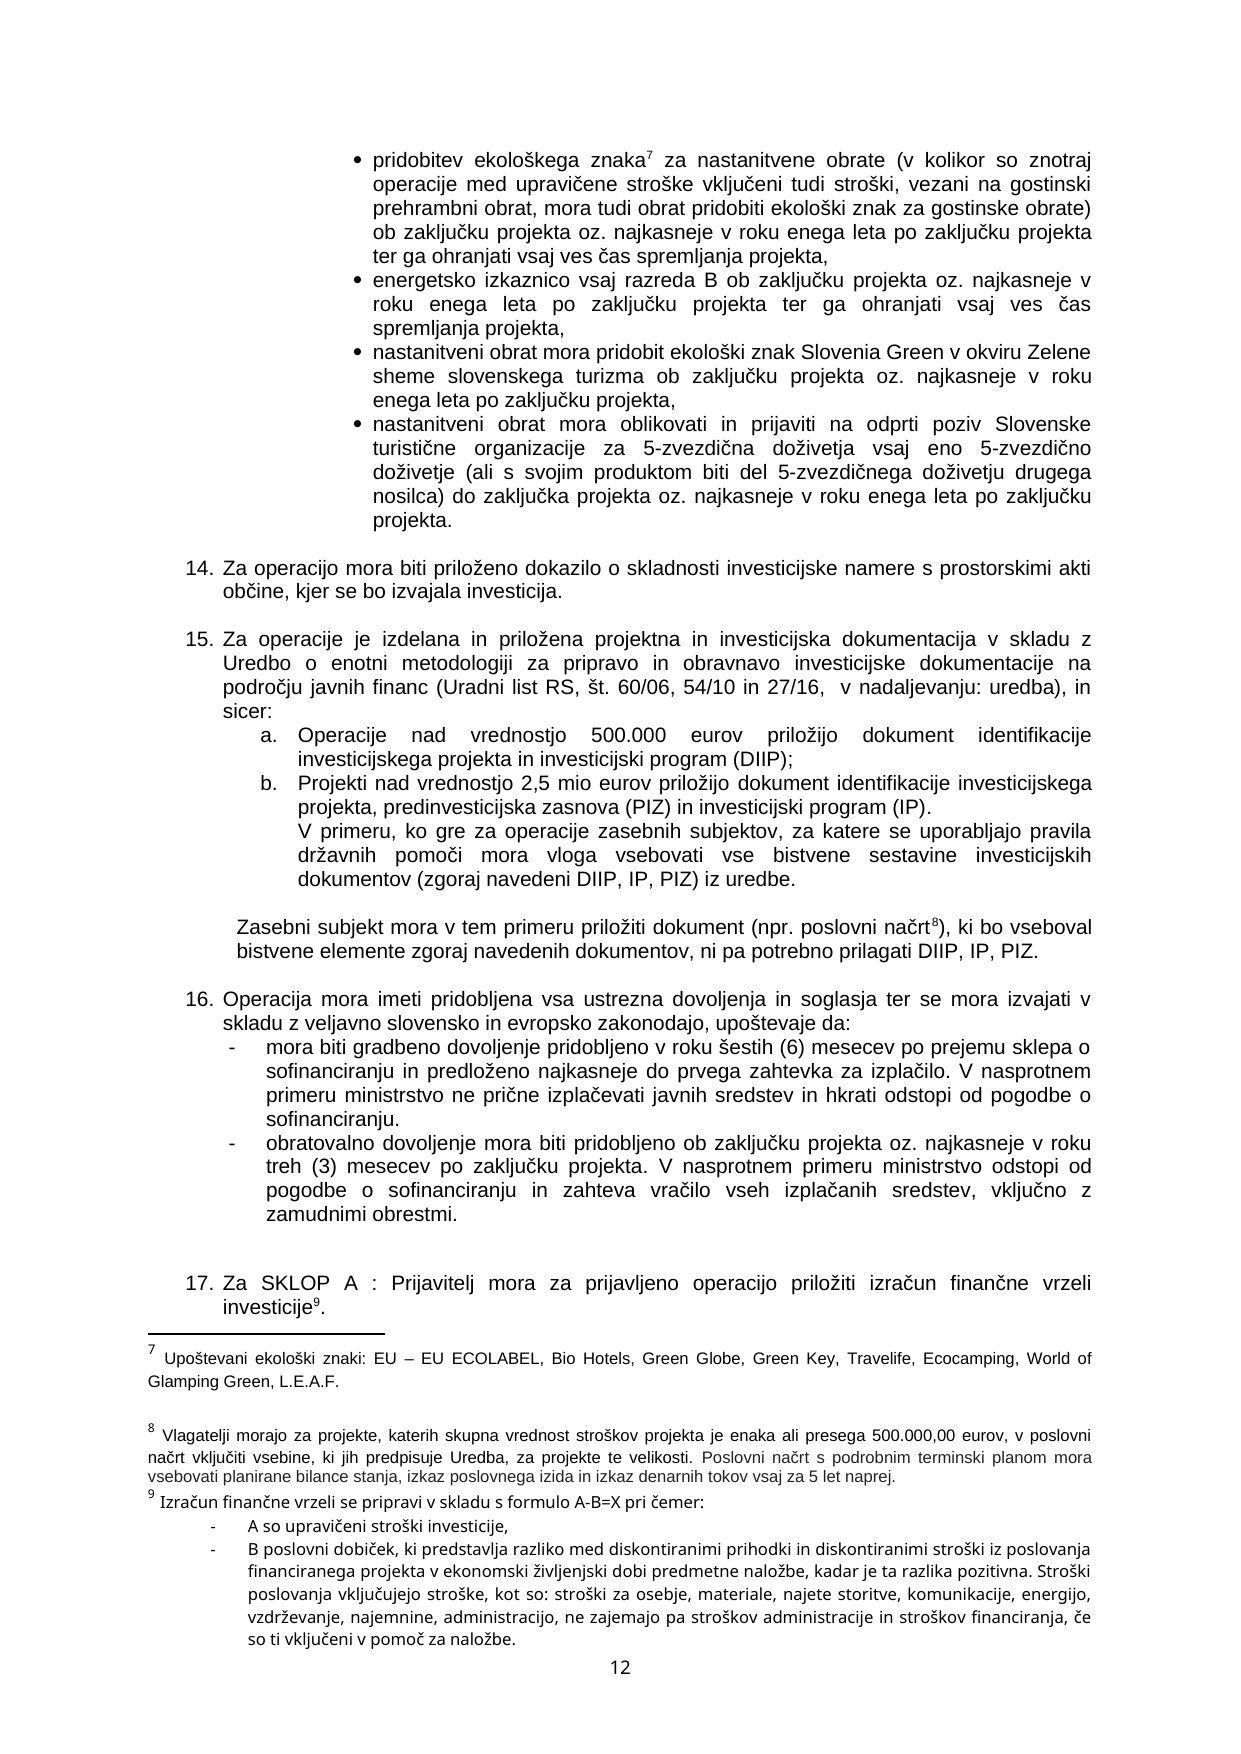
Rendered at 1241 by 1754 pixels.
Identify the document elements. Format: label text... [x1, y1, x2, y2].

list Za operacijo mora biti priloženo dokazilo o skladnosti investicijske namere s prostorskimi akti občine, kjer se bo izvajala investicija. [185, 555, 1092, 603]
list nastanitveni obrat mora oblikovati in prijaviti na odprti poziv Slovenske turistične organizacije za 5-zvezdična doživetja vsaj eno 5-zvezdično doživetje (ali s svojim produktom biti del 5-zvezdičnega doživetju drugega nosilca) do zaključka projekta oz. najkasneje v roku enega leta po zaključku projekta. [354, 412, 1092, 531]
list nastanitveni obrat mora pridobit ekološki znak Slovenia Green v okviru Zelene sheme slovenskega turizma ob zaključku projekta oz. najkasneje v roku enega leta po zaključku projekta, [354, 339, 1092, 412]
list Operacija mora imeti pridobljena vsa ustrezna dovoljenja in soglasja ter se mora izvajati v skladu z veljavno slovensko in evropsko zakonodajo, upoštevaje da: [185, 987, 1092, 1034]
list V primeru, ko gre za operacije zasebnih subjektov, za katere se uporabljajo pravila državnih pomoči mora vloga vsebovati vse bistvene sestavine investicijskih dokumentov (zgoraj navedeni DIIP, IP, PIZ) iz uredbe. [298, 819, 1092, 891]
list mora biti gradbeno dovoljenje pridobljeno v roku šestih (6) mesecev po prejemu sklepa o sofinanciranju in predloženo najkasneje do prvega zahtevka za izplačilo. V nasprotnem primeru ministrstvo ne prične izplačevati javnih sredstev in hkrati odstopi od pogodbe o sofinanciranju. [228, 1034, 1092, 1130]
list energetsko izkaznico vsaj razreda B ob zaključku projekta oz. najkasneje v roku enega leta po zaključku projekta ter ga ohranjati vsaj ves čas spremljanja projekta, [354, 268, 1092, 339]
list Projekti nad vrednostjo 2,5 mio eurov priložijo dokument identifikacije investicijskega projekta, predinvesticijska zasnova (PIZ) in investicijski program (IP). [260, 771, 1092, 819]
list obratovalno dovoljenje mora biti pridobljeno ob zaključku projekta oz. najkasneje v roku treh (3) mesecev po zaključku projekta. V nasprotnem primeru ministrstvo odstopi od pogodbe o sofinanciranju in zahteva vračilo vseh izplačanih sredstev, vključno z zamudnimi obrestmi. [228, 1130, 1092, 1226]
list Za operacije je izdelana in priložena projektna in investicijska dokumentacija v skladu z Uredbo o enotni metodologiji za pripravo in obravnavo investicijske dokumentacije na področju javnih financ (Uradni list RS, št. 60/06, 54/10 in 27/16, v nadaljevanju: uredba), in sicer: [185, 627, 1092, 723]
list pridobitev ekološkega znaka za nastanitvene obrate (v kolikor so znotraj operacije med upravičene stroške vključeni tudi stroški, vezani na gostinski prehrambni obrat, mora tudi obrat pridobiti ekološki znak za gostinske obrate) ob zaključku projekta oz. najkasneje v roku enega leta po zaključku projekta ter ga ohranjati vsaj ves čas spremljanja projekta, [354, 148, 1092, 268]
list Operacije nad vrednostjo 500.000 eurov priložijo dokument identifikacije investicijskega projekta in investicijski program (DIIP); [260, 723, 1092, 771]
list Za SKLOP A : Prijavitelj mora za prijavljeno operacijo priložiti izračun finančne vrzeli investicije. [185, 1271, 1092, 1319]
list Zasebni subjekt mora v tem primeru priložiti dokument (npr. poslovni načrt), ki bo vseboval bistvene elemente zgoraj navedenih dokumentov, ni pa potrebno prilagati DIIP, IP, PIZ. [236, 915, 1092, 963]
